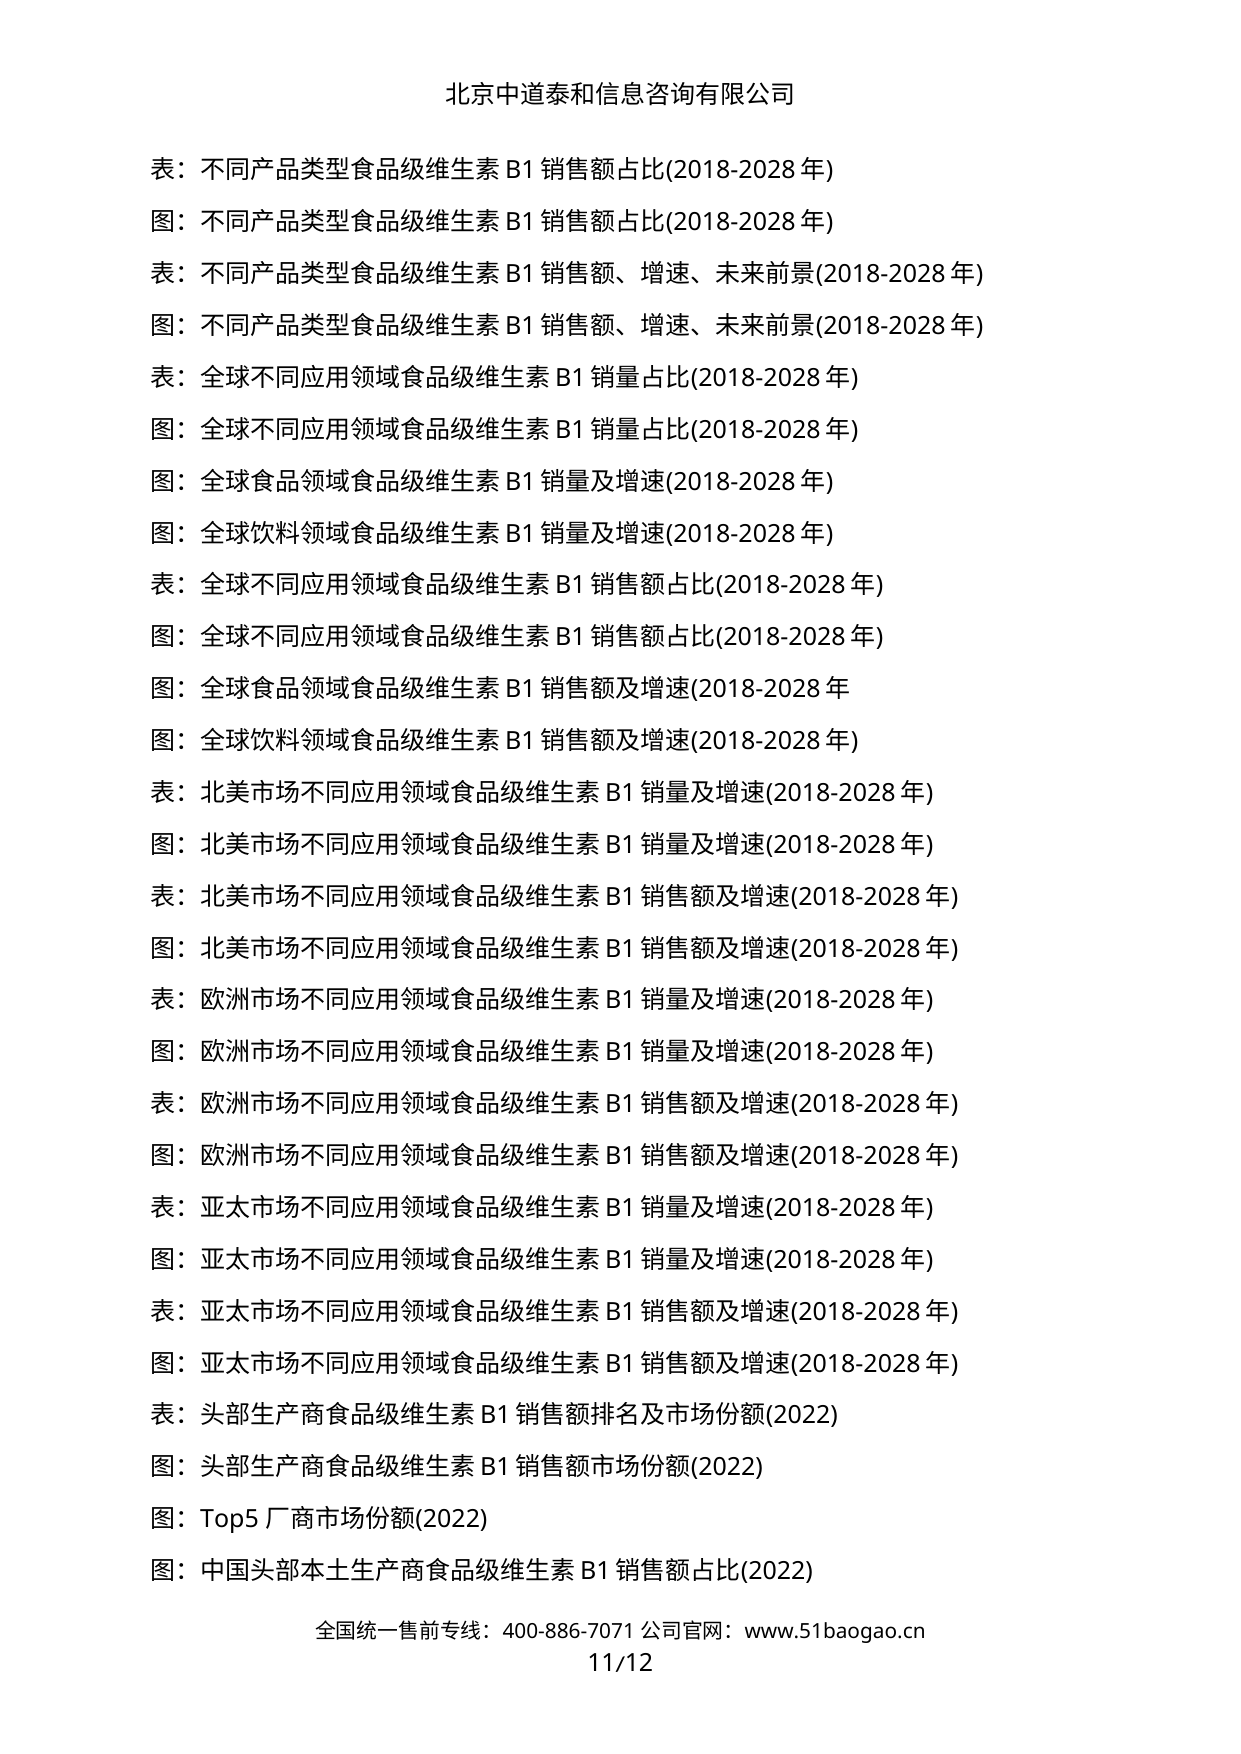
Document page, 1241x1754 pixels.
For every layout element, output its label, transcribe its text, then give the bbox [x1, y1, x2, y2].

text 表：亚太市场不同应用领域食品级维生素B1销量及增速(2018-2028年) [150, 1187, 1090, 1224]
text 图：全球食品领域食品级维生素B1销售额及增速(2018-2028年 [150, 669, 1090, 705]
text 图：亚太市场不同应用领域食品级维生素B1销售额及增速(2018-2028年) [150, 1343, 1090, 1379]
text 图：头部生产商食品级维生素B1销售额市场份额(2022) [150, 1447, 1090, 1483]
text 表：亚太市场不同应用领域食品级维生素B1销售额及增速(2018-2028年) [150, 1291, 1090, 1327]
text 表：头部生产商食品级维生素B1销售额排名及市场份额(2022) [150, 1395, 1090, 1431]
text 图：全球不同应用领域食品级维生素B1销售额占比(2018-2028年) [150, 617, 1090, 653]
text 图：全球饮料领域食品级维生素B1销售额及增速(2018-2028年) [150, 721, 1090, 757]
text 表：北美市场不同应用领域食品级维生素B1销量及增速(2018-2028年) [150, 772, 1090, 809]
text 表：北美市场不同应用领域食品级维生素B1销售额及增速(2018-2028年) [150, 876, 1090, 912]
text 表：全球不同应用领域食品级维生素B1销售额占比(2018-2028年) [150, 565, 1090, 601]
text 图：北美市场不同应用领域食品级维生素B1销售额及增速(2018-2028年) [150, 928, 1090, 964]
text 图：亚太市场不同应用领域食品级维生素B1销量及增速(2018-2028年) [150, 1239, 1090, 1276]
text 表：不同产品类型食品级维生素B1销售额、增速、未来前景(2018-2028年) [150, 254, 1090, 290]
text 表：欧洲市场不同应用领域食品级维生素B1销售额及增速(2018-2028年) [150, 1084, 1090, 1120]
text 图：全球食品领域食品级维生素B1销量及增速(2018-2028年) [150, 461, 1090, 497]
text 图：不同产品类型食品级维生素B1销售额占比(2018-2028年) [150, 202, 1090, 238]
text 图：中国头部本土生产商食品级维生素B1销售额占比(2022) [150, 1551, 1090, 1587]
text 表：欧洲市场不同应用领域食品级维生素B1销量及增速(2018-2028年) [150, 980, 1090, 1016]
text 图：不同产品类型食品级维生素B1销售额、增速、未来前景(2018-2028年) [150, 306, 1090, 342]
text 图：欧洲市场不同应用领域食品级维生素B1销量及增速(2018-2028年) [150, 1032, 1090, 1068]
text 图：欧洲市场不同应用领域食品级维生素B1销售额及增速(2018-2028年) [150, 1136, 1090, 1172]
text 图：全球饮料领域食品级维生素B1销量及增速(2018-2028年) [150, 513, 1090, 549]
text 图：Top5 厂商市场份额(2022) [150, 1499, 1090, 1535]
text 图：全球不同应用领域食品级维生素B1销量占比(2018-2028年) [150, 409, 1090, 446]
text 表：全球不同应用领域食品级维生素B1销量占比(2018-2028年) [150, 357, 1090, 394]
text 表：不同产品类型食品级维生素B1销售额占比(2018-2028年) [150, 150, 1090, 186]
text 图：北美市场不同应用领域食品级维生素B1销量及增速(2018-2028年) [150, 824, 1090, 861]
